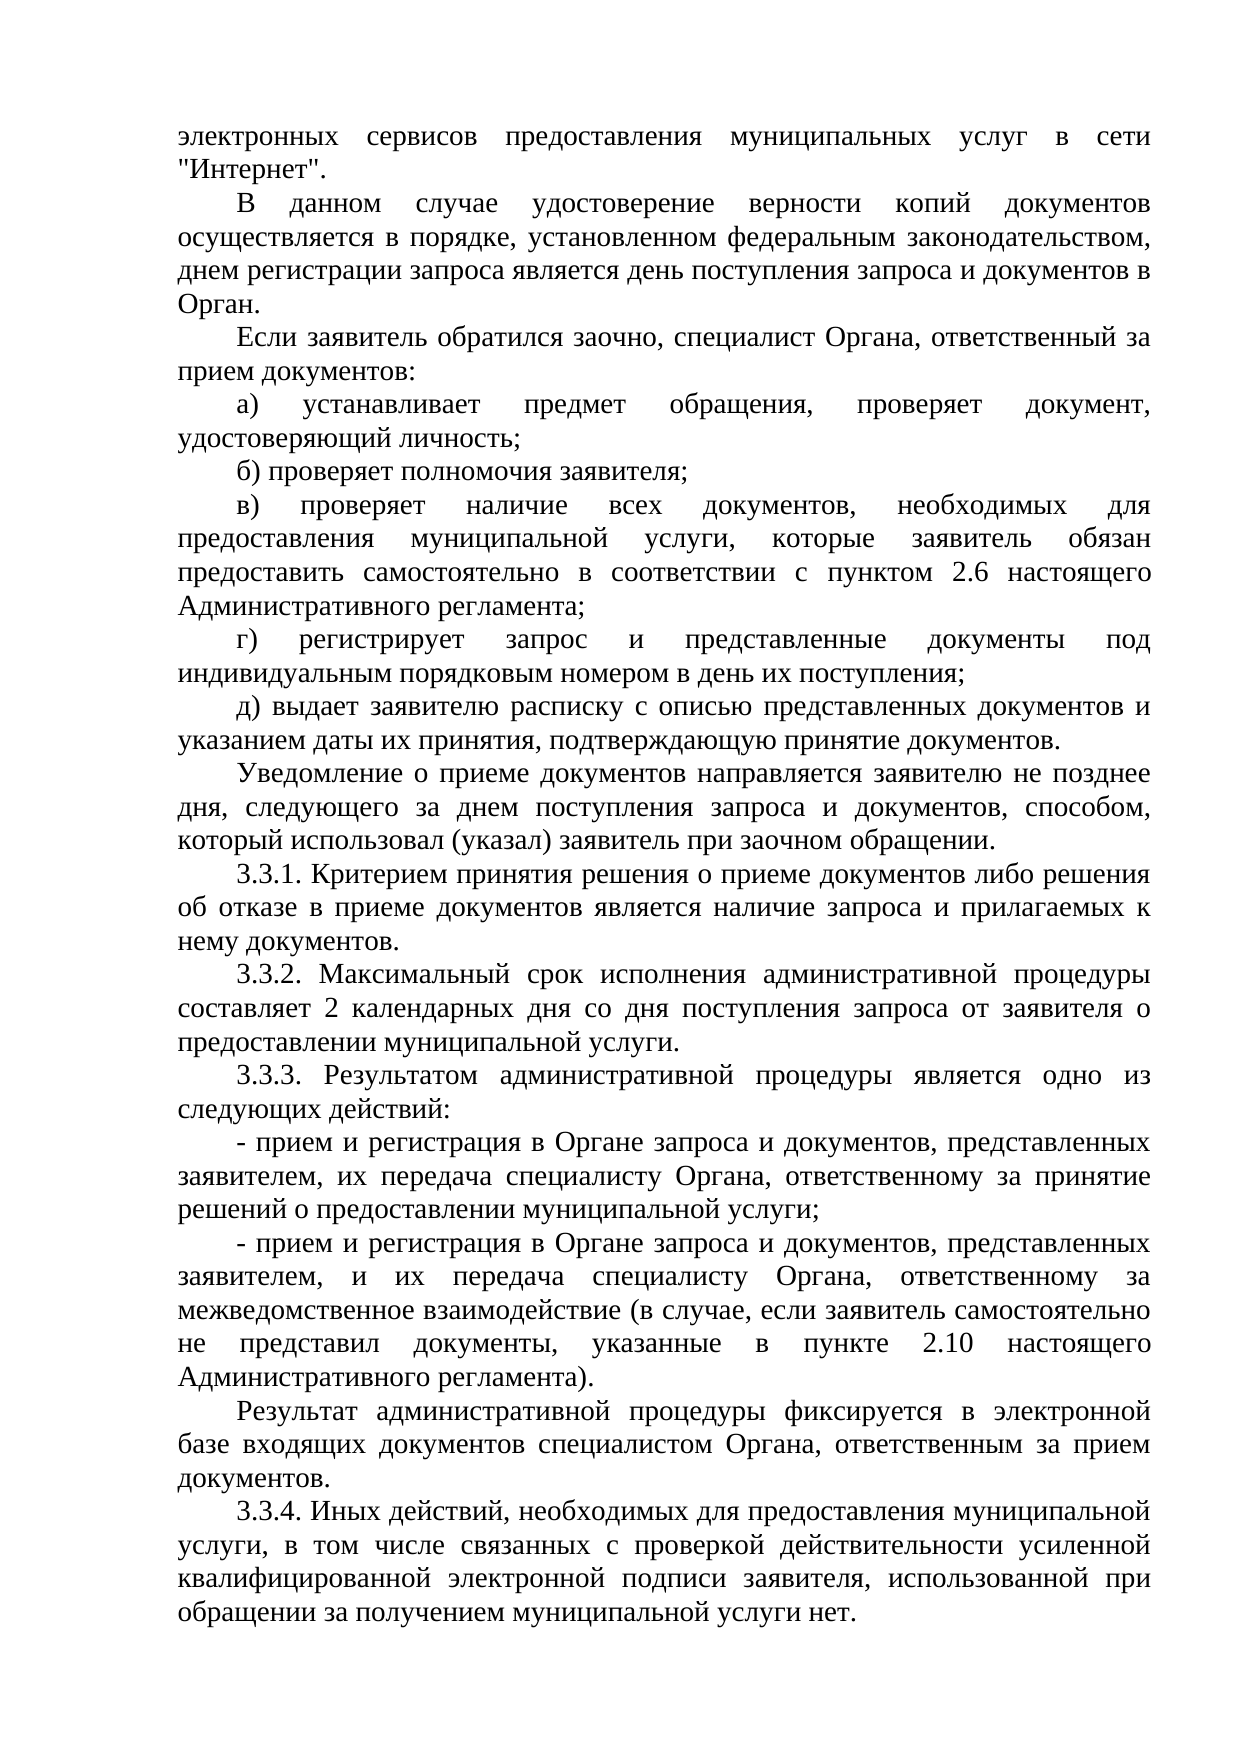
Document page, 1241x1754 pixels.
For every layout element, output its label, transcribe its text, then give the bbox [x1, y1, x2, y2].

text - прием и регистрация в Органе запроса и документов, представленных заявителем, их передача специалисту Органа, ответственному за принятие решений о предоставлении муниципальной услуги; [177, 1124, 1152, 1225]
text Уведомление о приеме документов направляется заявителю не позднее дня, следующего за днем поступления запроса и документов, способом, который использовал (указал) заявитель при заочном обращении. [177, 755, 1152, 856]
text д) выдает заявителю расписку с описью представленных документов и указанием даты их принятия, подтверждающую принятие документов. [177, 688, 1152, 755]
text В данном случае удостоверение верности копий документов осуществляется в порядке, установленном федеральным законодательством, днем регистрации запроса является день поступления запроса и документов в Орган. [177, 185, 1152, 319]
text Если заявитель обратился заочно, специалист Органа, ответственный за прием документов: [177, 319, 1152, 386]
text 3.3.1. Критерием принятия решения о приеме документов либо решения об отказе в приеме документов является наличие запроса и прилагаемых к нему документов. [177, 856, 1152, 957]
text 3.3.4. Иных действий, необходимых для предоставления муниципальной услуги, в том числе связанных с проверкой действительности усиленной квалифицированной электронной подписи заявителя, использованной при обращении за получением муниципальной услуги нет. [177, 1493, 1152, 1627]
text а) устанавливает предмет обращения, проверяет документ, удостоверяющий личность; [177, 386, 1152, 453]
text 3.3.2. Максимальный срок исполнения административной процедуры составляет 2 календарных дня со дня поступления запроса от заявителя о предоставлении муниципальной услуги. [177, 957, 1152, 1057]
text Результат административной процедуры фиксируется в электронной базе входящих документов специалистом Органа, ответственным за прием документов. [177, 1393, 1152, 1493]
text 3.3.3. Результатом административной процедуры является одно из следующих действий: [177, 1057, 1152, 1124]
text в) проверяет наличие всех документов, необходимых для предоставления муниципальной услуги, которые заявитель обязан предоставить самостоятельно в соответствии с пунктом 2.6 настоящего Административного регламента; [177, 487, 1152, 621]
text г) регистрирует запрос и представленные документы под индивидуальным порядковым номером в день их поступления; [177, 621, 1152, 688]
text - прием и регистрация в Органе запроса и документов, представленных заявителем, и их передача специалисту Органа, ответственному за межведомственное взаимодействие (в случае, если заявитель самостоятельно не представил документы, указанные в пункте 2.10 настоящего Административного регламента). [177, 1225, 1152, 1393]
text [177, 118, 1152, 185]
text б) проверяет полномочия заявителя; [177, 453, 1152, 487]
